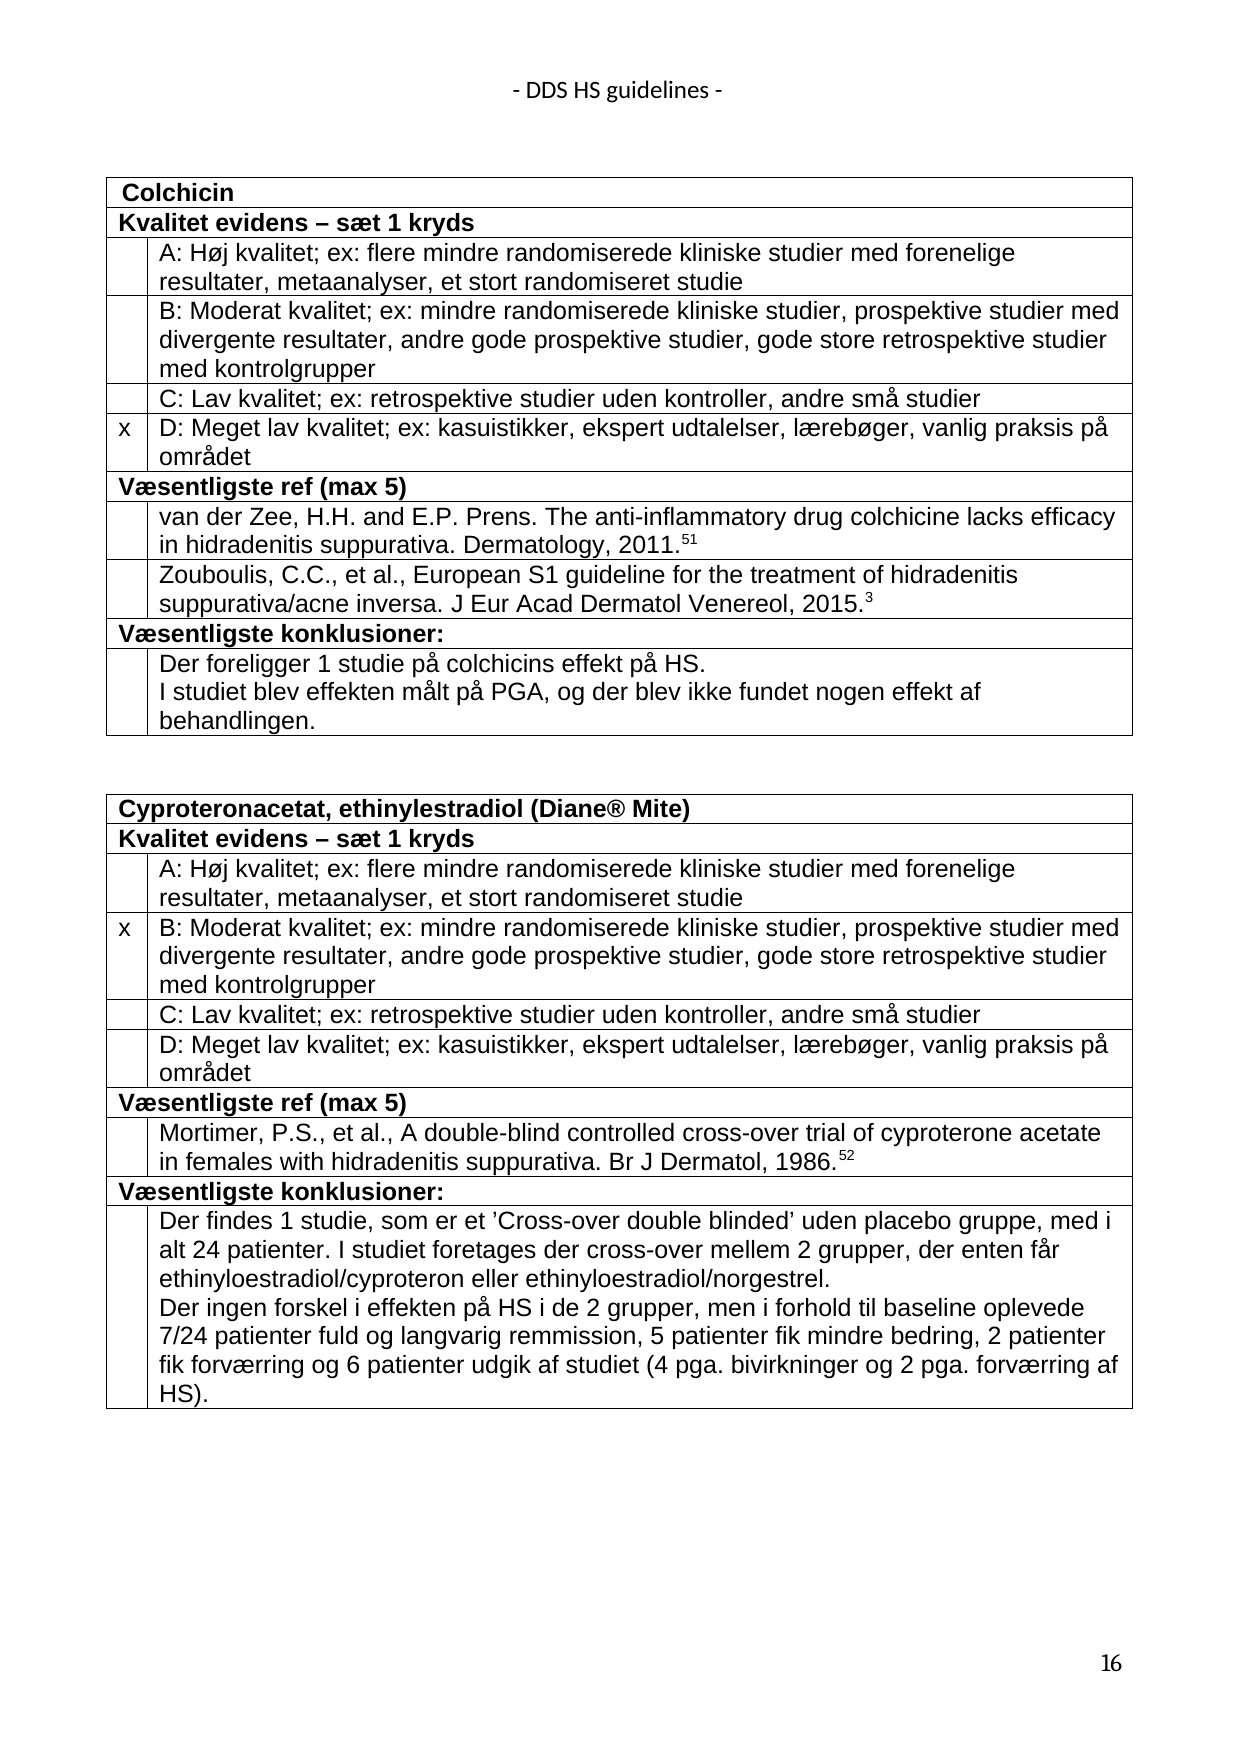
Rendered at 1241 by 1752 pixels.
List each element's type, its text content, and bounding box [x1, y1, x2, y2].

table_cell A: Høj kvalitet; ex: flere mindre randomiserede kliniske studier med forenelige resultater, metaanalyser, et stort randomiseret studie [148, 238, 1132, 295]
table_cell C: Lav kvalitet; ex: retrospektive studier uden kontroller, andre små studier [148, 1000, 1132, 1029]
table_header Cyproteronacetat, ethinylestradiol (Diane® Mite) [107, 795, 1132, 823]
table_cell [107, 296, 147, 383]
table_cell Mortimer, P.S., et al., A double-blind controlled cross-over trial of cyproterone acetate in females with hidradenitis suppurativa. Br J Dermatol, 1986.52 [148, 1118, 1132, 1176]
table_cell x [107, 913, 147, 999]
table_header Colchicin [107, 178, 1132, 207]
table_cell B: Moderat kvalitet; ex: mindre randomiserede kliniske studier, prospektive studier med divergente resultater, andre gode prospektive studier, gode store retrospektive studier med kontrolgrupper [148, 296, 1132, 383]
table_cell [107, 1206, 147, 1408]
table_cell D: Meget lav kvalitet; ex: kasuistikker, ekspert udtalelser, lærebøger, vanlig praksis på området [148, 1030, 1132, 1087]
table_cell [107, 502, 147, 559]
table_cell [107, 1118, 147, 1176]
table_cell [107, 854, 147, 912]
table_cell B: Moderat kvalitet; ex: mindre randomiserede kliniske studier, prospektive studier med divergente resultater, andre gode prospektive studier, gode store retrospektive studier med kontrolgrupper [148, 913, 1132, 999]
table_cell C: Lav kvalitet; ex: retrospektive studier uden kontroller, andre små studier [148, 384, 1132, 412]
table_cell D: Meget lav kvalitet; ex: kasuistikker, ekspert udtalelser, lærebøger, vanlig praksis på området [148, 414, 1132, 471]
table_cell [107, 384, 147, 412]
table_cell Væsentligste konklusioner: [107, 1177, 1132, 1205]
table_cell van der Zee, H.H. and E.P. Prens. The anti-inflammatory drug colchicine lacks efficacy in hidradenitis suppurativa. Dermatology, 2011.51 [148, 502, 1132, 559]
table_cell x [107, 414, 147, 471]
table_cell [107, 1030, 147, 1087]
table_cell Der findes 1 studie, som er et ’Cross-over double blinded’ uden placebo gruppe, med i alt 24 patienter. I studiet foretages der cross-over mellem 2 grupper, der enten får ethinyloestradiol/cyproteron eller ethinyloestradiol/norgestrel. Der ingen forskel i effekten på HS i de 2 grupper, men i forhold til baseline oplevede 7/24 patienter fuld og langvarig remmission, 5 patienter fik mindre bedring, 2 patienter fik forværring og 6 patienter udgik af studiet (4 pga. bivirkninger og 2 pga. forværring af HS). [148, 1206, 1132, 1408]
table_cell [107, 238, 147, 295]
table_cell Væsentligste konklusioner: [107, 619, 1132, 648]
table_cell [107, 1000, 147, 1029]
table_cell Væsentligste ref (max 5) [107, 472, 1132, 501]
table_cell [107, 649, 147, 735]
table_cell Væsentligste ref (max 5) [107, 1088, 1132, 1117]
table_cell Der foreligger 1 studie på colchicins effekt på HS. I studiet blev effekten målt på PGA, og der blev ikke fundet nogen effekt af behandlingen. [148, 649, 1132, 735]
table_cell Kvalitet evidens – sæt 1 kryds [107, 208, 1132, 237]
table_cell A: Høj kvalitet; ex: flere mindre randomiserede kliniske studier med forenelige resultater, metaanalyser, et stort randomiseret studie [148, 854, 1132, 912]
table_cell Zouboulis, C.C., et al., European S1 guideline for the treatment of hidradenitis suppurativa/acne inversa. J Eur Acad Dermatol Venereol, 2015.3 [148, 560, 1132, 618]
table_cell Kvalitet evidens – sæt 1 kryds [107, 824, 1132, 853]
table_cell [107, 560, 147, 618]
